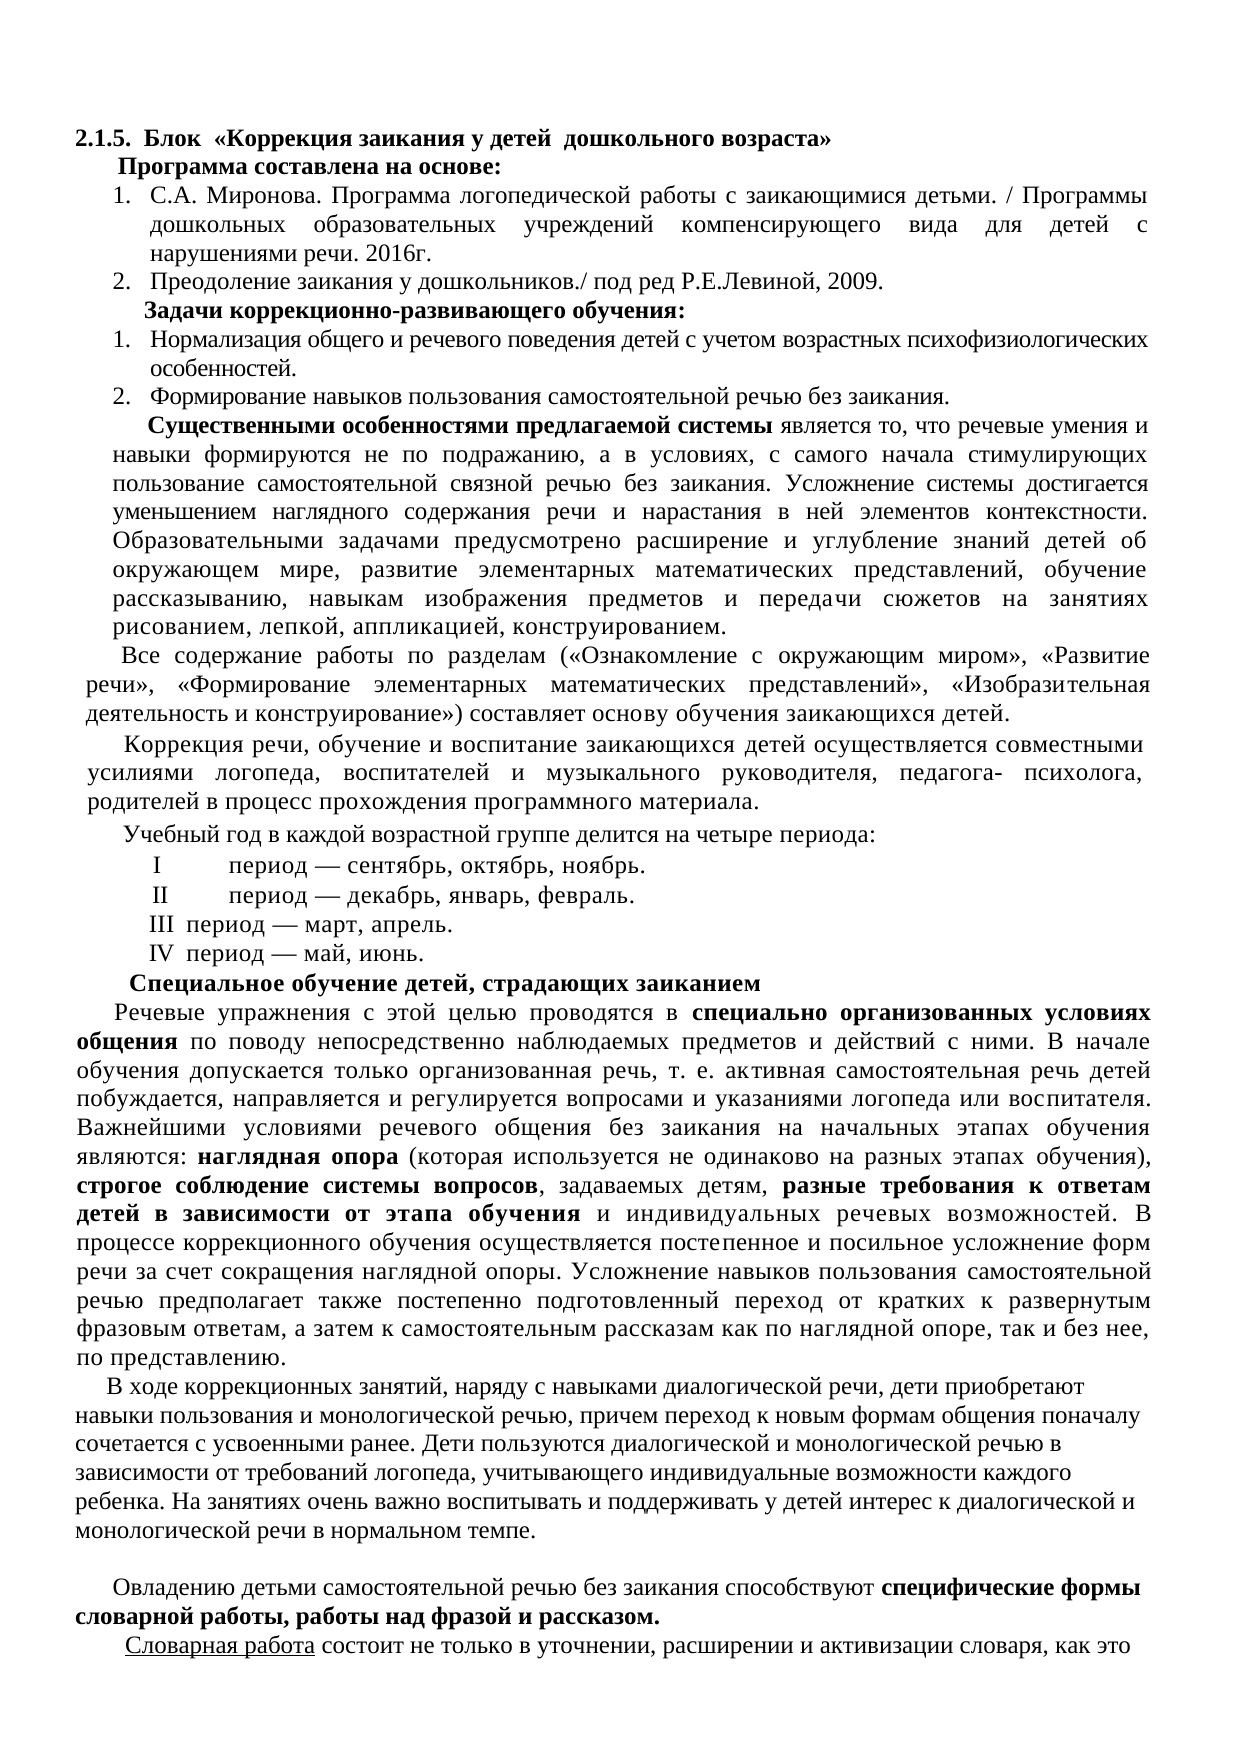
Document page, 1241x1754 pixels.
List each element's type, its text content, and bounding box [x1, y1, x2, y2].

list период — март, апрель. [149, 909, 1152, 937]
text Программа составлена на основе: [80, 151, 1148, 180]
text Учебный год в каждой возрастной группе делится на четыре периода: [86, 819, 1143, 847]
list Формирование навыков пользования самостоятельной речью без заикания. [112, 381, 1148, 410]
text Специальное обучение детей, страдающих заиканием [109, 968, 1152, 996]
text II период — декабрь, январь, февраль. [121, 880, 1152, 909]
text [75, 1630, 1152, 1658]
list С.А. Миронова. Программа логопедической работы с заикающимися детьми. / Программы дошкольных образовательных учреждений компенсирующего вида для детей с нарушениями речи. 2016г. [112, 180, 1148, 266]
text Коррекция речи, обучение и воспитание заикающихся детей осуществляется совместными усилиями логопеда, воспитателей и музыкального руководителя, педагога- психолога, родителей в процесс прохождения программного материала. [87, 729, 1144, 815]
text Речевые упражнения с этой целью проводятся в специально организованных условиях общения по поводу непосредственно наблюдаемых предметов и действий с ними. В начале обучения допускается только организованная речь, т. е. активная самостоятельная речь детей побуждается, направляется и регулируется вопросами и указаниями логопеда или воспитателя. Важнейшими условиями речевого общения без заикания на начальных этапах обучения являются: наглядная опора (которая используется не одинаково на разных этапах обучения), строгое соблюдение системы вопросов, задаваемых детям, разные требования к ответам детей в зависимости от этапа обучения и индивидуальных речевых возможностей. В процессе коррекционного обучения осуществляется постепенное и посильное усложнение форм речи за счет сокращения наглядной опоры. Усложнение навыков пользования самостоятельной речью предполагает также постепенно подготовленный переход от кратких к развернутым фразовым ответам, а затем к самостоятельным рассказам как по наглядной опоре, так и без нее, по представлению. [76, 997, 1152, 1371]
text 2.1.5. Блок «Коррекция заикания у детей дошкольного возраста» [75, 123, 1152, 151]
text Овладению детьми самостоятельной речью без заикания способствуют специфические формы словарной работы, работы над фразой и рассказом. [75, 1572, 1152, 1630]
text Задачи коррекционно-развивающего обучения: [112, 295, 1148, 324]
text Все содержание работы по разделам («Ознакомление с окружающим миром», «Развитие речи», «Формирование элементарных математических представлений», «Изобразительная деятельность и конструирование») составляет основу обучения заикающихся детей. [86, 640, 1150, 726]
text I период — сентябрь, октябрь, ноябрь. [121, 851, 1152, 879]
list период — май, июнь. [149, 938, 1152, 967]
list Нормализация общего и речевого поведения детей с учетом возрастных психофизиологических особенностей. [112, 324, 1148, 381]
text В ходе коррекционных занятий, наряду с навыками диалогической речи, дети приобретают навыки пользования и монологической речью, причем переход к новым формам общения поначалу сочетается с усвоенными ранее. Дети пользуются диалогической и монологической речью в зависимости от требований логопеда, учитывающего индивидуальные возможности каждого ребенка. На занятиях очень важно воспитывать и поддерживать у детей интерес к диалогической и монологической речи в нормальном темпе. [75, 1371, 1152, 1543]
text Существенными особенностями предлагаемой системы является то, что речевые умения и навыки формируются не по подражанию, а в условиях, с самого начала стимулирующих пользование самостоятельной связной речью без заикания. Усложнение системы достигается уменьшением наглядного содержания речи и нарастания в ней элементов контекстности. Образовательными задачами предусмотрено расширение и углубление знаний детей об окружающем мире, развитие элементарных математических представлений, обучение рассказыванию, навыкам изображения предметов и передачи сюжетов на занятиях рисованием, лепкой, аппликацией, конструированием. [112, 410, 1148, 640]
list Преодоление заикания у дошкольников./ под ред Р.Е.Левиной, 2009. [112, 266, 1148, 295]
